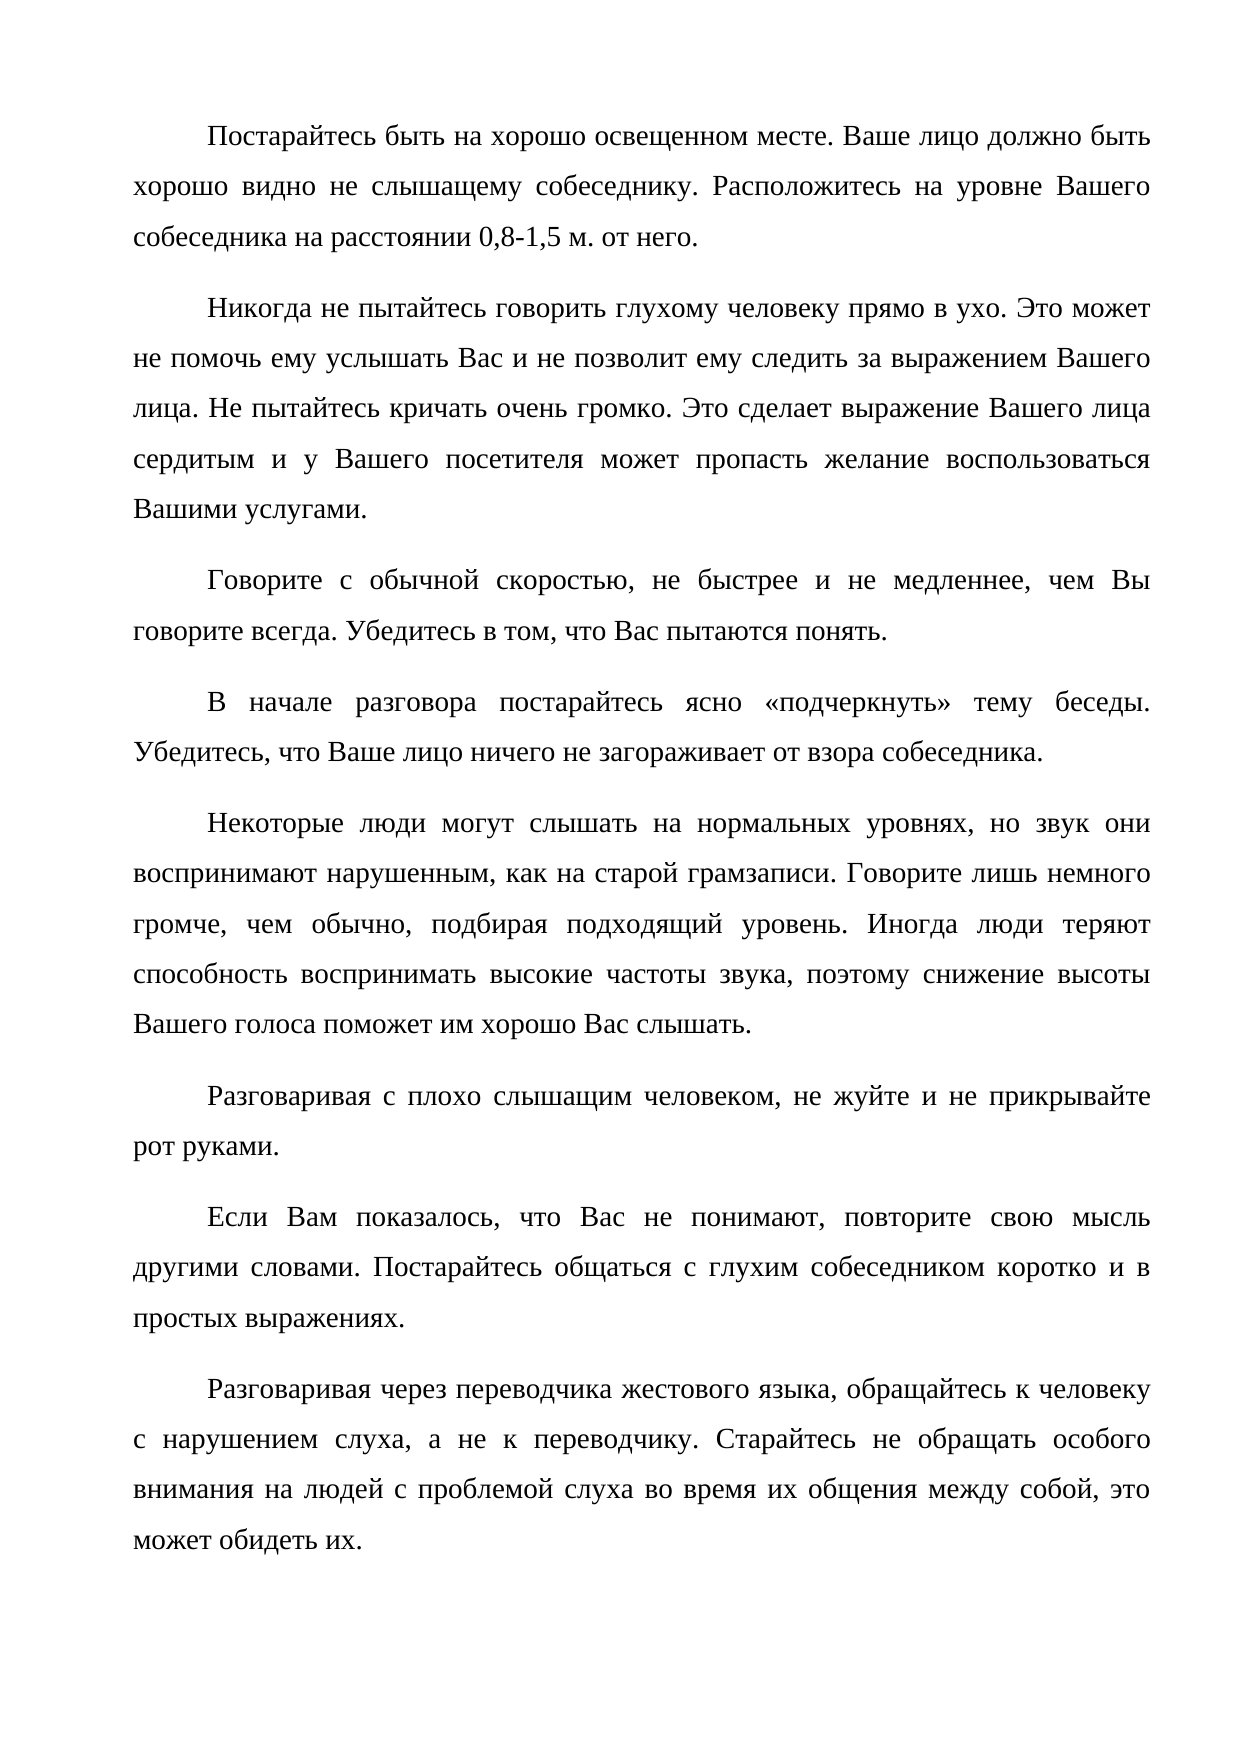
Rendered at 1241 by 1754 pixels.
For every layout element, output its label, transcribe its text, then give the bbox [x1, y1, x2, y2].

text Говорите с обычной скоростью, не быстрее и не медленнее, чем Вы говорите всегда. Убедитесь в том, что Вас пытаются понять. [133, 562, 1152, 646]
text Разговаривая с плохо слышащим человеком, не жуйте и не прикрывайте рот руками. [133, 1078, 1152, 1161]
text В начале разговора постарайтесь ясно «подчеркнуть» тему беседы. Убедитесь, что Ваше лицо ничего не загораживает от взора собеседника. [133, 684, 1152, 768]
text Постарайтесь быть на хорошо освещенном месте. Ваше лицо должно быть хорошо видно не слышащему собеседнику. Расположитесь на уровне Вашего собеседника на расстоянии 0,8-1,5 м. от него. [133, 118, 1152, 252]
text Если Вам показалось, что Вас не понимают, повторите свою мысль другими словами. Постарайтесь общаться с глухим собеседником коротко и в простых выражениях. [133, 1199, 1152, 1333]
text Некоторые люди могут слышать на нормальных уровнях, но звук они воспринимают нарушенным, как на старой грамзаписи. Говорите лишь немного громче, чем обычно, подбирая подходящий уровень. Иногда люди теряют способность воспринимать высокие частоты звука, поэтому снижение высоты Вашего голоса поможет им хорошо Вас слышать. [133, 805, 1152, 1040]
text Никогда не пытайтесь говорить глухому человеку прямо в ухо. Это может не помочь ему услышать Вас и не позволит ему следить за выражением Вашего лица. Не пытайтесь кричать очень громко. Это сделает выражение Вашего лица сердитым и у Вашего посетителя может пропасть желание воспользоваться Вашими услугами. [133, 290, 1152, 525]
text Разговаривая через переводчика жестового языка, обращайтесь к человеку с нарушением слуха, а не к переводчику. Старайтесь не обращать особого внимания на людей с проблемой слуха во время их общения между собой, это может обидеть их. [133, 1371, 1152, 1555]
